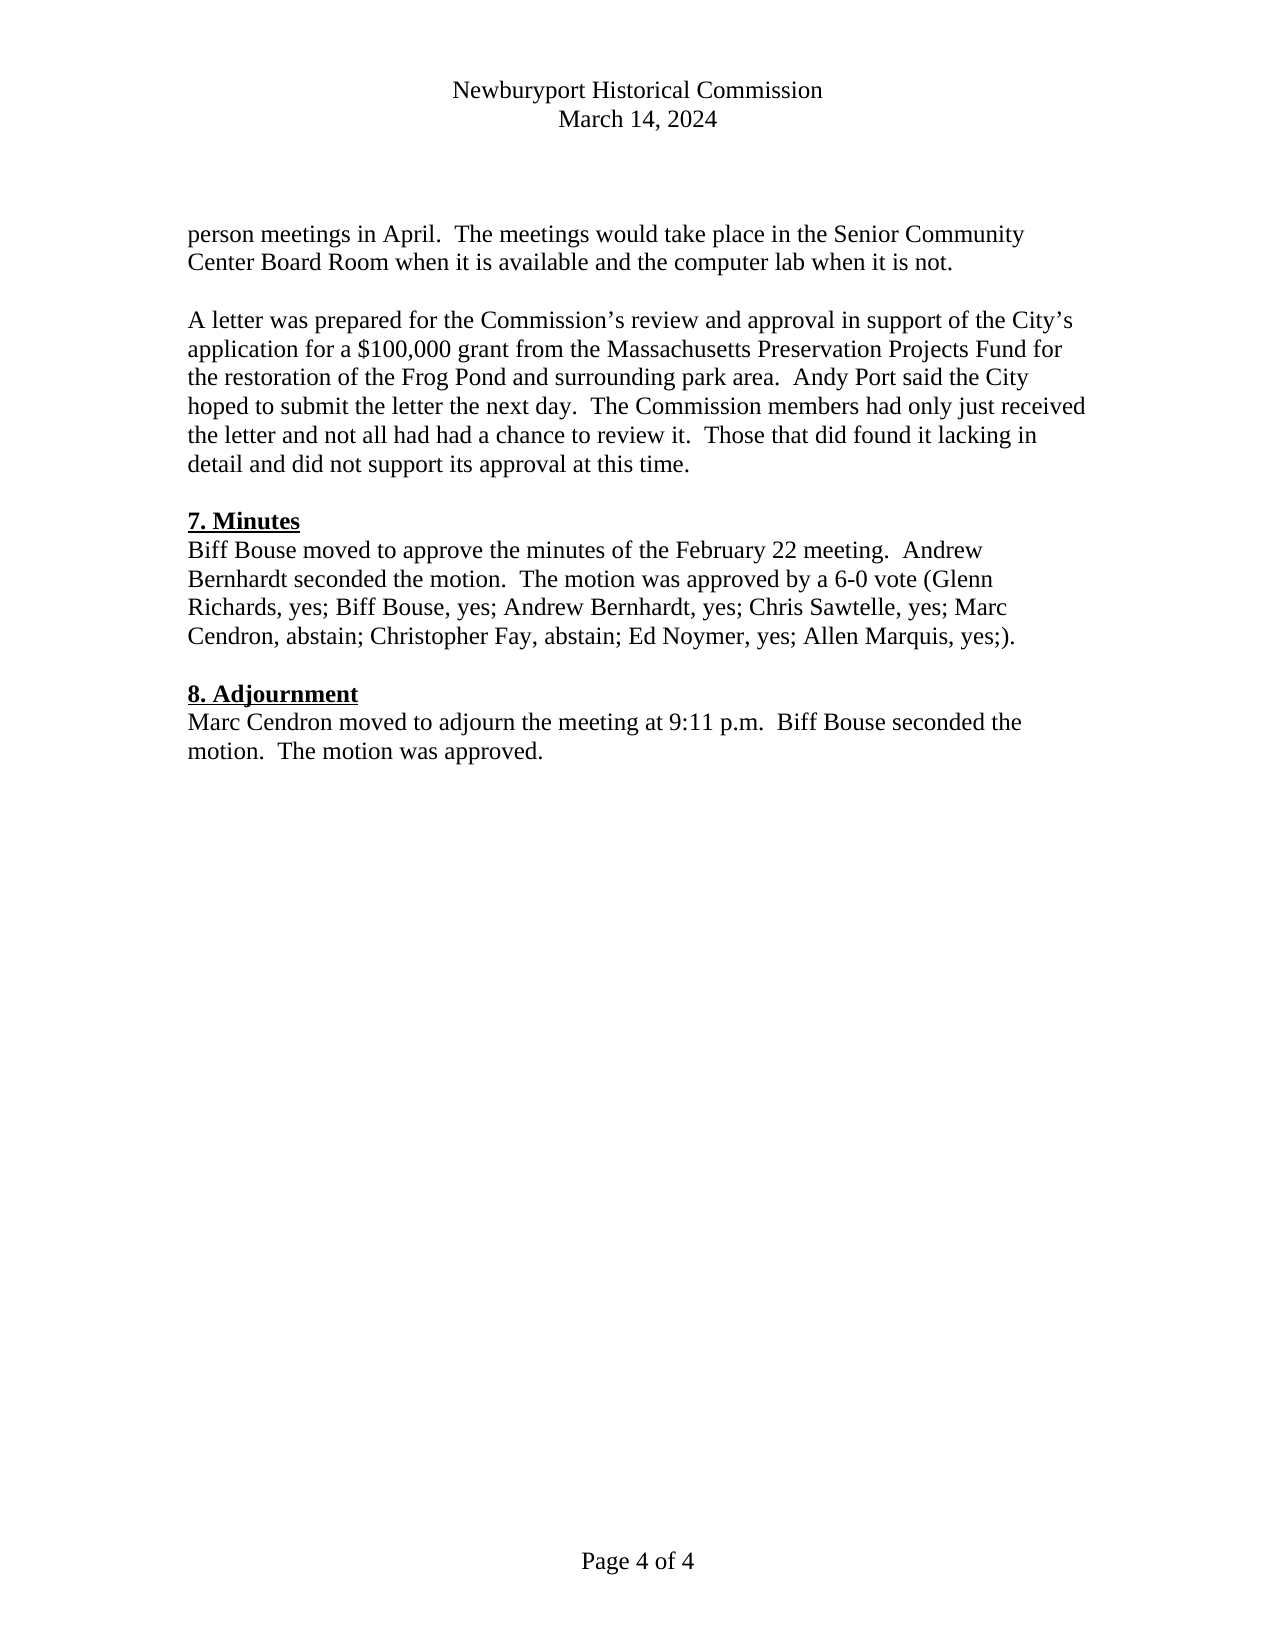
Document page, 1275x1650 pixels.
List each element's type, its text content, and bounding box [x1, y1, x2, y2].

text Biff Bouse moved to approve the minutes of the February 22 meeting. Andrew Bernhardt seconded the motion. The motion was approved by a 6-0 vote (Glenn Richards, yes; Biff Bouse, yes; Andrew Bernhardt, yes; Chris Sawtelle, yes; Marc Cendron, abstain; Christopher Fay, abstain; Ed Noymer, yes; Allen Marquis, yes;). [187, 535, 1087, 650]
text Marc Cendron moved to adjourn the meeting at 9:11 p.m. Biff Bouse seconded the motion. The motion was approved. [187, 707, 1087, 765]
text 8. Adjournment [187, 679, 1087, 707]
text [187, 219, 1087, 276]
text 7. Minutes [187, 506, 1087, 535]
text A letter was prepared for the Commission’s review and approval in support of the City’s application for a $100,000 grant from the Massachusetts Preservation Projects Fund for the restoration of the Frog Pond and surrounding park area. Andy Port said the City hoped to submit the letter the next day. The Commission members had only just received the letter and not all had had a chance to review it. Those that did found it lacking in detail and did not support its approval at this time. [187, 305, 1087, 477]
